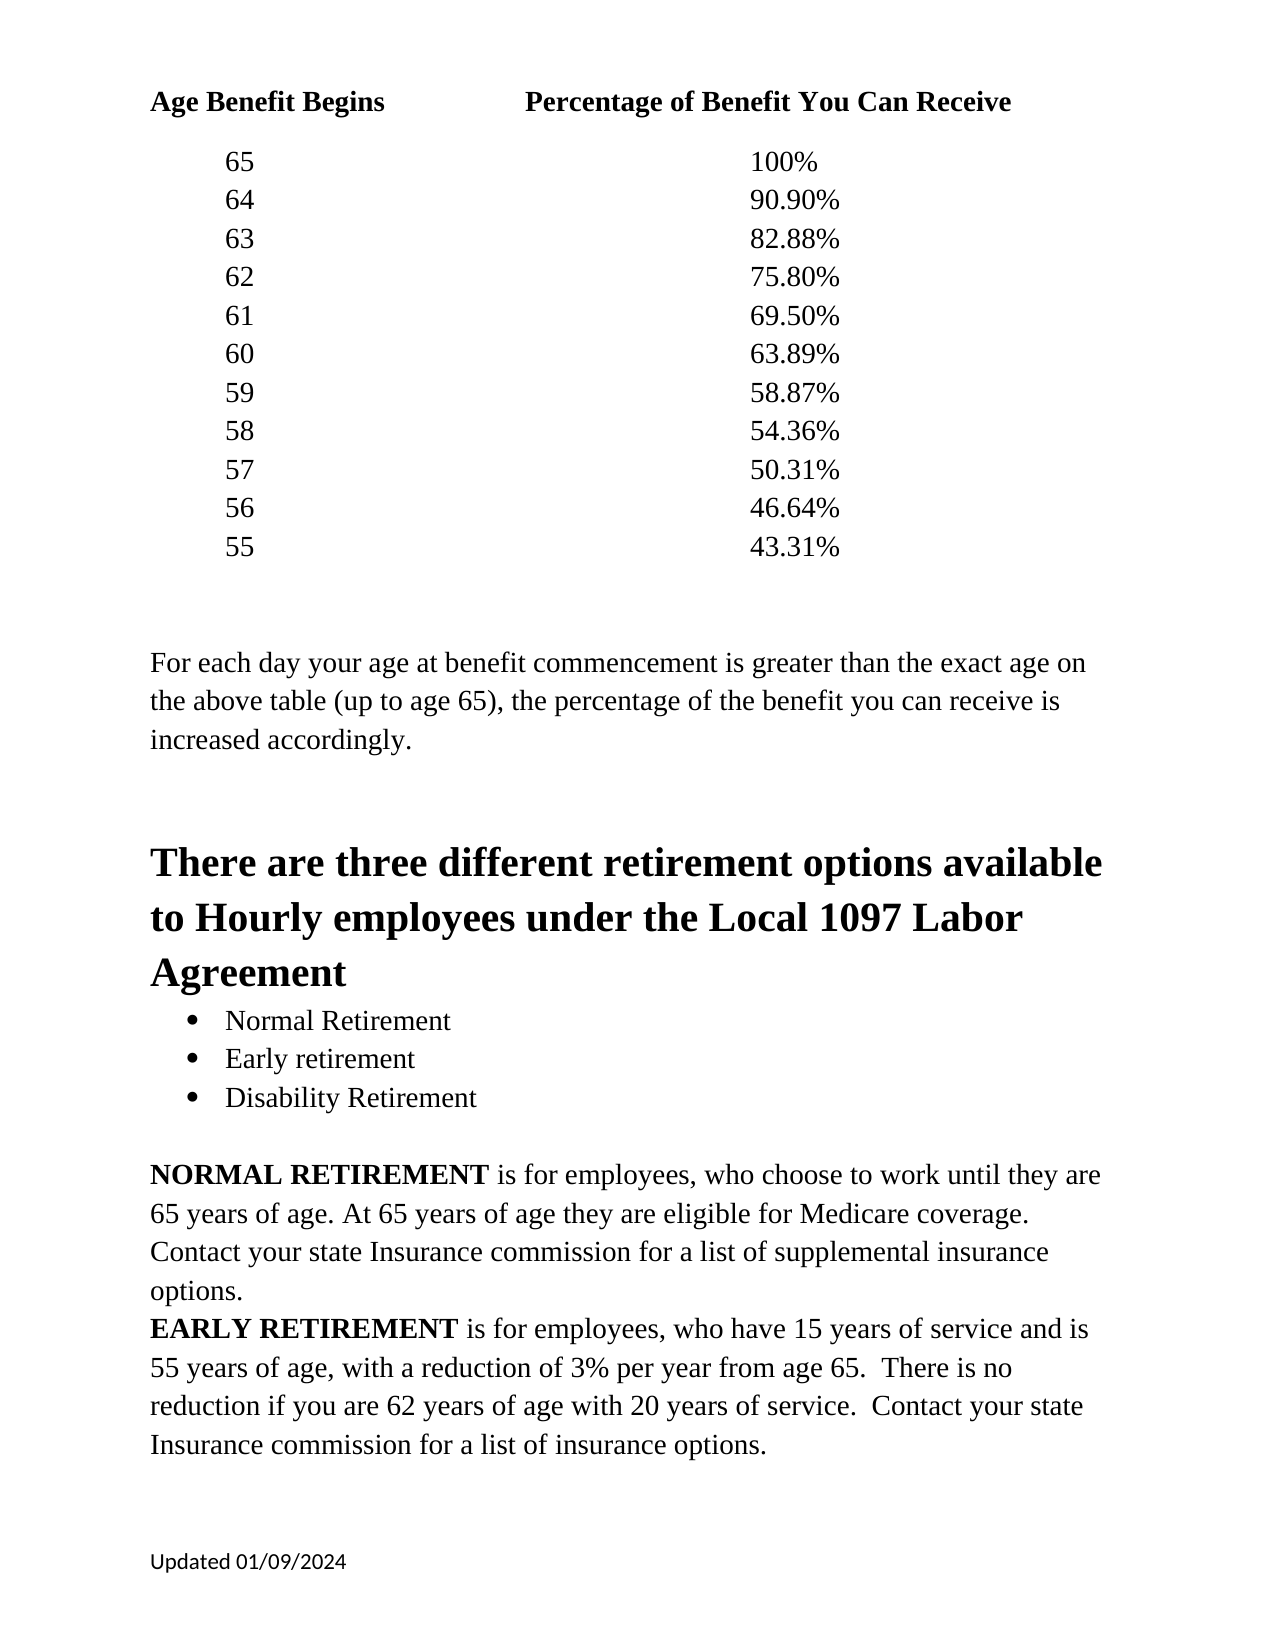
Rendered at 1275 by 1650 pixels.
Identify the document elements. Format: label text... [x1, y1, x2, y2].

text 65 100% [150, 144, 1125, 177]
text 62 75.80% [150, 259, 1125, 293]
text 57 50.31% [150, 452, 1125, 486]
text 63 82.88% [150, 221, 1125, 254]
text 59 58.87% [150, 375, 1125, 408]
list Normal Retirement [187, 1003, 1125, 1036]
text 60 63.89% [150, 336, 1125, 370]
list Early retirement [187, 1041, 1125, 1075]
text NORMAL RETIREMENT is for employees, who choose to work until they are 65 years of age. At 65 years of age they are eligible for Medicare coverage. Contact your state Insurance commission for a list of supplemental insurance options. [150, 1157, 1125, 1306]
text 61 69.50% [150, 298, 1125, 331]
text 58 54.36% [150, 413, 1125, 447]
text For each day your age at benefit commencement is greater than the exact age on the above table (up to age 65), the percentage of the benefit you can receive is increased accordingly. [150, 645, 1125, 755]
text Age Benefit Begins Percentage of Benefit You Can Receive [150, 84, 1125, 118]
text EARLY RETIREMENT is for employees, who have 15 years of service and is 55 years of age, with a reduction of 3% per year from age 65. There is no reduction if you are 62 years of age with 20 years of service. Contact your state Insurance commission for a list of insurance options. [150, 1311, 1125, 1461]
text 56 46.64% [150, 491, 1125, 524]
list Disability Retirement [187, 1080, 1125, 1114]
text 55 43.31% [150, 529, 1125, 563]
text 64 90.90% [150, 182, 1125, 216]
text There are three different retirement options available to Hourly employees under the Local 1097 Labor Agreement [150, 837, 1125, 996]
